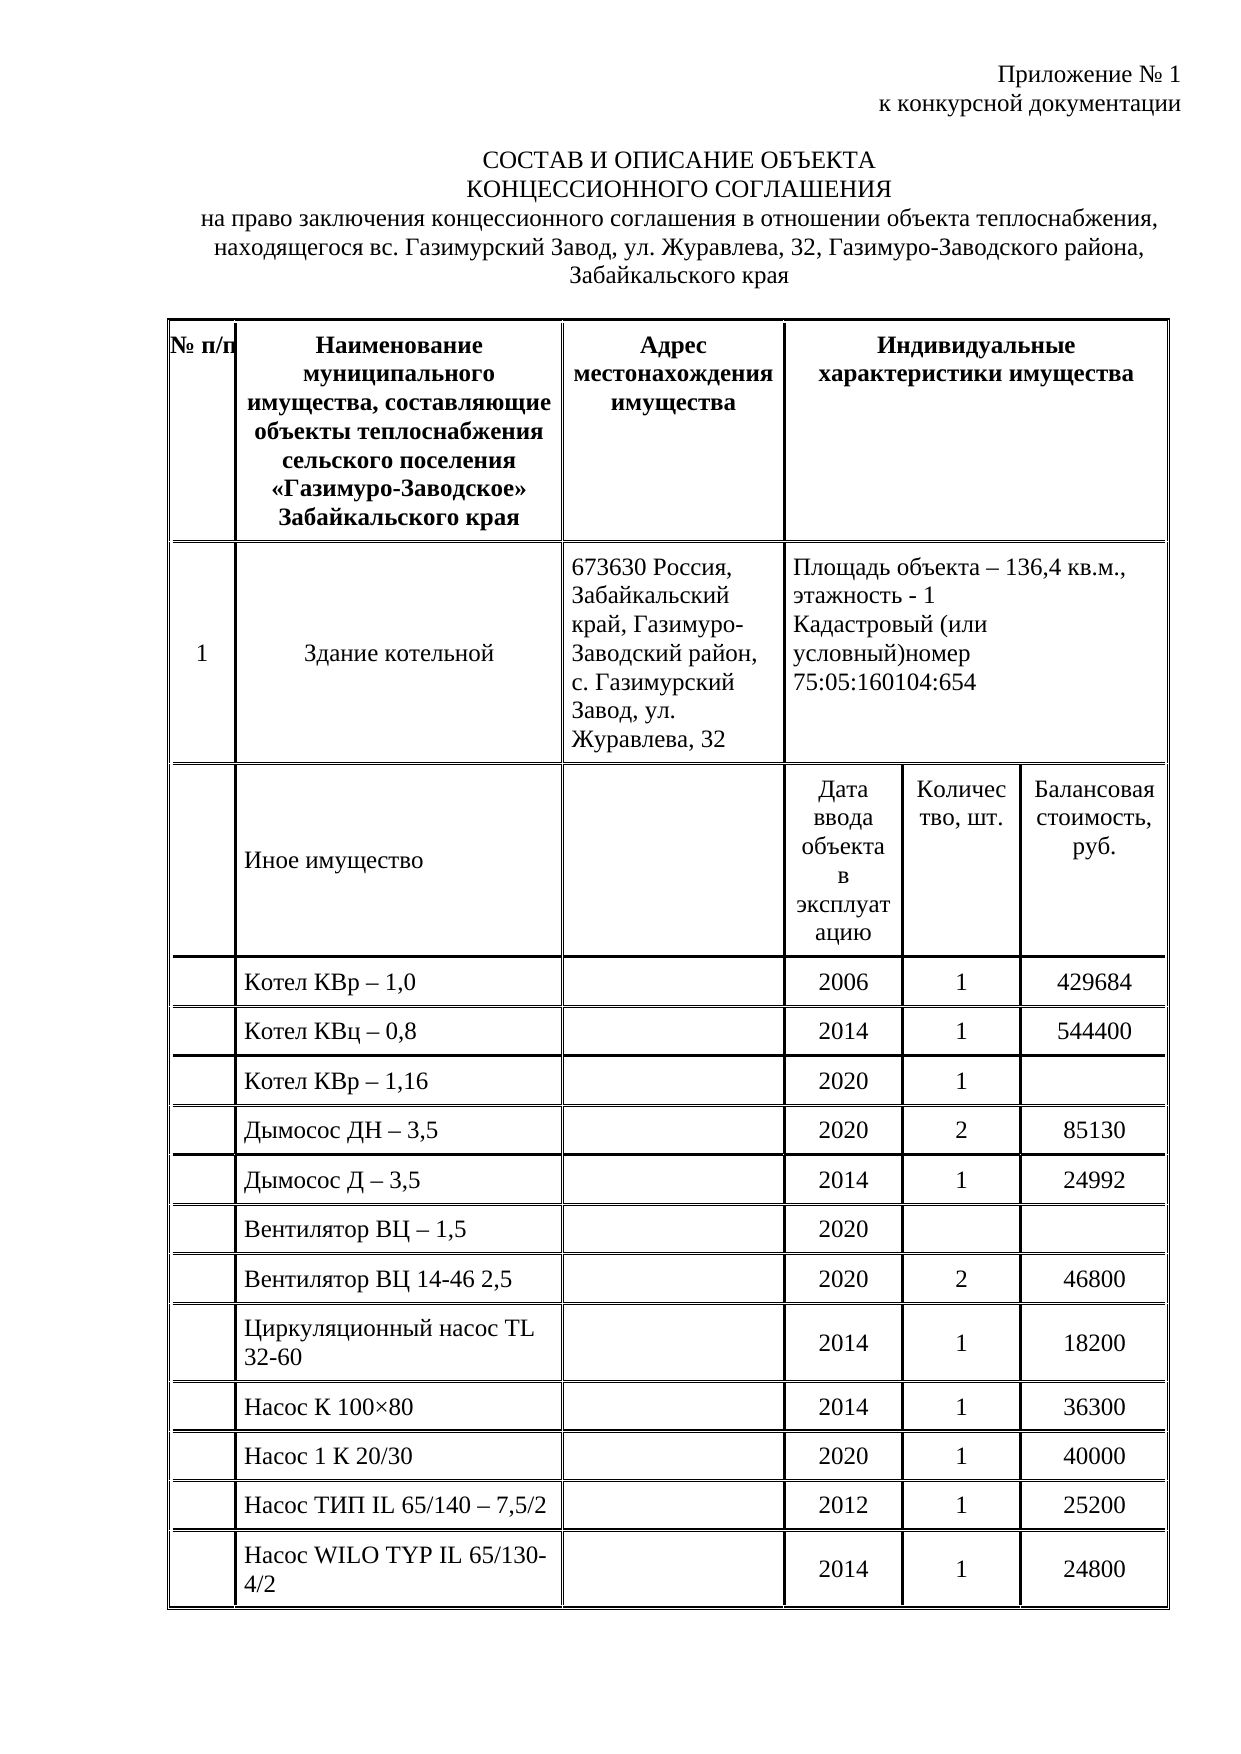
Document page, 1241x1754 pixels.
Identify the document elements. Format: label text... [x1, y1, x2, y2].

table_cell 2014 [786, 1008, 901, 1054]
table_cell [170, 1104, 234, 1153]
table_cell [169, 1252, 235, 1301]
table_cell 673630 Россия, Забайкальский край, Газимуро-Заводский район, с. Газимурский Завод, ул. Журавлева, 32 [564, 543, 783, 762]
table_cell 1 [904, 1383, 1019, 1429]
table_cell Вентилятор ВЦ 14-46 2,5 [237, 1255, 561, 1301]
table_cell 1 [902, 1532, 1020, 1606]
table_cell [564, 1433, 783, 1478]
table_cell 25200 [1022, 1479, 1167, 1528]
table_cell 2012 [786, 1482, 901, 1528]
table_cell Здание котельной [237, 543, 561, 762]
table_cell [564, 1057, 783, 1103]
table_cell 24800 [1020, 1528, 1167, 1606]
text КОНЦЕССИОННОГО СОГЛАШЕНИЯ [177, 174, 1181, 203]
table_cell Иное имущество [237, 765, 561, 955]
table_cell Котел КВр – 1,16 [237, 1057, 561, 1103]
table_cell Дымосос Д – 3,5 [237, 1156, 561, 1202]
table_cell Балансовая стоимость, руб. [1020, 762, 1168, 955]
table_cell Насос ТИП IL 65/140 – 7,5/2 [237, 1482, 561, 1528]
table_cell [170, 1479, 234, 1528]
table_cell Циркуляционный насос TL 32-60 [237, 1305, 561, 1379]
table_header Наименование муниципального имущества, составляющие объекты теплоснабжения сельского поселения «Газимуро-Заводское» Забайкальского края [235, 321, 563, 540]
table_cell 1 [904, 1305, 1019, 1379]
table_cell [1022, 1203, 1167, 1252]
table_cell [564, 1206, 783, 1252]
table_cell Дымосос ДН – 3,5 [237, 1107, 561, 1153]
table_cell Котел КВц – 0,8 [237, 1008, 561, 1054]
table_cell 2014 [786, 1383, 901, 1429]
table_cell 40000 [1022, 1429, 1167, 1478]
table_cell 36300 [1022, 1380, 1167, 1429]
table_cell [170, 1203, 234, 1252]
table_cell 2020 [786, 1433, 901, 1478]
table_cell Вентилятор ВЦ – 1,5 [237, 1206, 561, 1252]
table_cell 85130 [1022, 1104, 1167, 1153]
table_cell 1 [904, 1482, 1019, 1528]
table_cell [564, 1305, 783, 1379]
table_cell [1022, 1054, 1167, 1103]
table_cell 2006 [786, 958, 901, 1004]
table_cell 2014 [786, 1305, 901, 1379]
table_cell Насос К 100×80 [237, 1383, 561, 1429]
table_cell [564, 1255, 783, 1301]
table_cell 429684 [1022, 955, 1167, 1004]
table_header Индивидуальные характеристики имущества [784, 321, 1167, 540]
table_cell [904, 1206, 1019, 1252]
table_cell [564, 1482, 783, 1528]
table_cell 24992 [1022, 1153, 1168, 1202]
text к конкурсной документации [177, 88, 1181, 117]
table_cell [170, 1380, 234, 1429]
table_cell Котел КВр – 1,0 [237, 958, 561, 1004]
table_header Адрес местонахождения имущества [563, 320, 784, 540]
table_cell 46800 [1020, 1252, 1168, 1301]
table_cell [563, 1532, 784, 1606]
table_cell 2 [904, 1255, 1019, 1301]
table_cell [564, 1383, 783, 1429]
table_cell [564, 1008, 783, 1054]
text Приложение № 1 [177, 59, 1181, 88]
table_header № п/п [170, 320, 235, 540]
table_cell 2020 [786, 1255, 901, 1301]
table_cell [170, 1301, 234, 1379]
table_cell 1 [904, 1156, 1019, 1202]
table_cell [170, 1005, 234, 1054]
table_cell [564, 1156, 783, 1202]
table_cell [170, 1429, 234, 1478]
table_cell 2 [904, 1107, 1019, 1153]
text СОСТАВ И ОПИСАНИЕ ОБЪЕКТА [177, 145, 1181, 174]
table_cell 1 [904, 958, 1019, 1004]
table_cell [169, 762, 235, 955]
table_cell Насос 1 К 20/30 [237, 1433, 561, 1478]
table_cell 2020 [786, 1107, 901, 1153]
table_cell [564, 958, 783, 1004]
table_cell Площадь объекта – 136,4 кв.м., этажность - 1 Кадастровый (или условный)номер 75:05:160104:654 [784, 540, 1168, 762]
table_cell 1 [904, 1057, 1019, 1103]
table_cell 1 [904, 1433, 1019, 1478]
table_cell [564, 765, 783, 955]
table_cell 1 [169, 540, 235, 762]
table_cell 1 [904, 1008, 1019, 1054]
table_cell 2014 [786, 1156, 901, 1202]
table_cell [170, 1054, 234, 1103]
table_cell [169, 1153, 234, 1202]
table_cell 544400 [1022, 1005, 1167, 1054]
table_cell 2020 [786, 1206, 901, 1252]
table_cell [564, 1107, 783, 1153]
table_cell [170, 955, 234, 1004]
table_cell 18200 [1022, 1301, 1167, 1379]
text на право заключения концессионного соглашения в отношении объекта теплоснабжения, находящегося вс. Газимурский Завод, ул. Журавлева, 32, Газимуро-Заводского района, Забайкальского края [177, 203, 1181, 289]
table_cell Дата ввода объекта в эксплуатацию [786, 765, 901, 955]
table_cell 2014 [784, 1532, 902, 1606]
table_cell Количество, шт. [904, 765, 1019, 955]
table_cell 2020 [786, 1057, 901, 1103]
table_cell [170, 1528, 235, 1606]
table_cell Насос WILO TYP IL 65/130-4/2 [235, 1532, 563, 1606]
